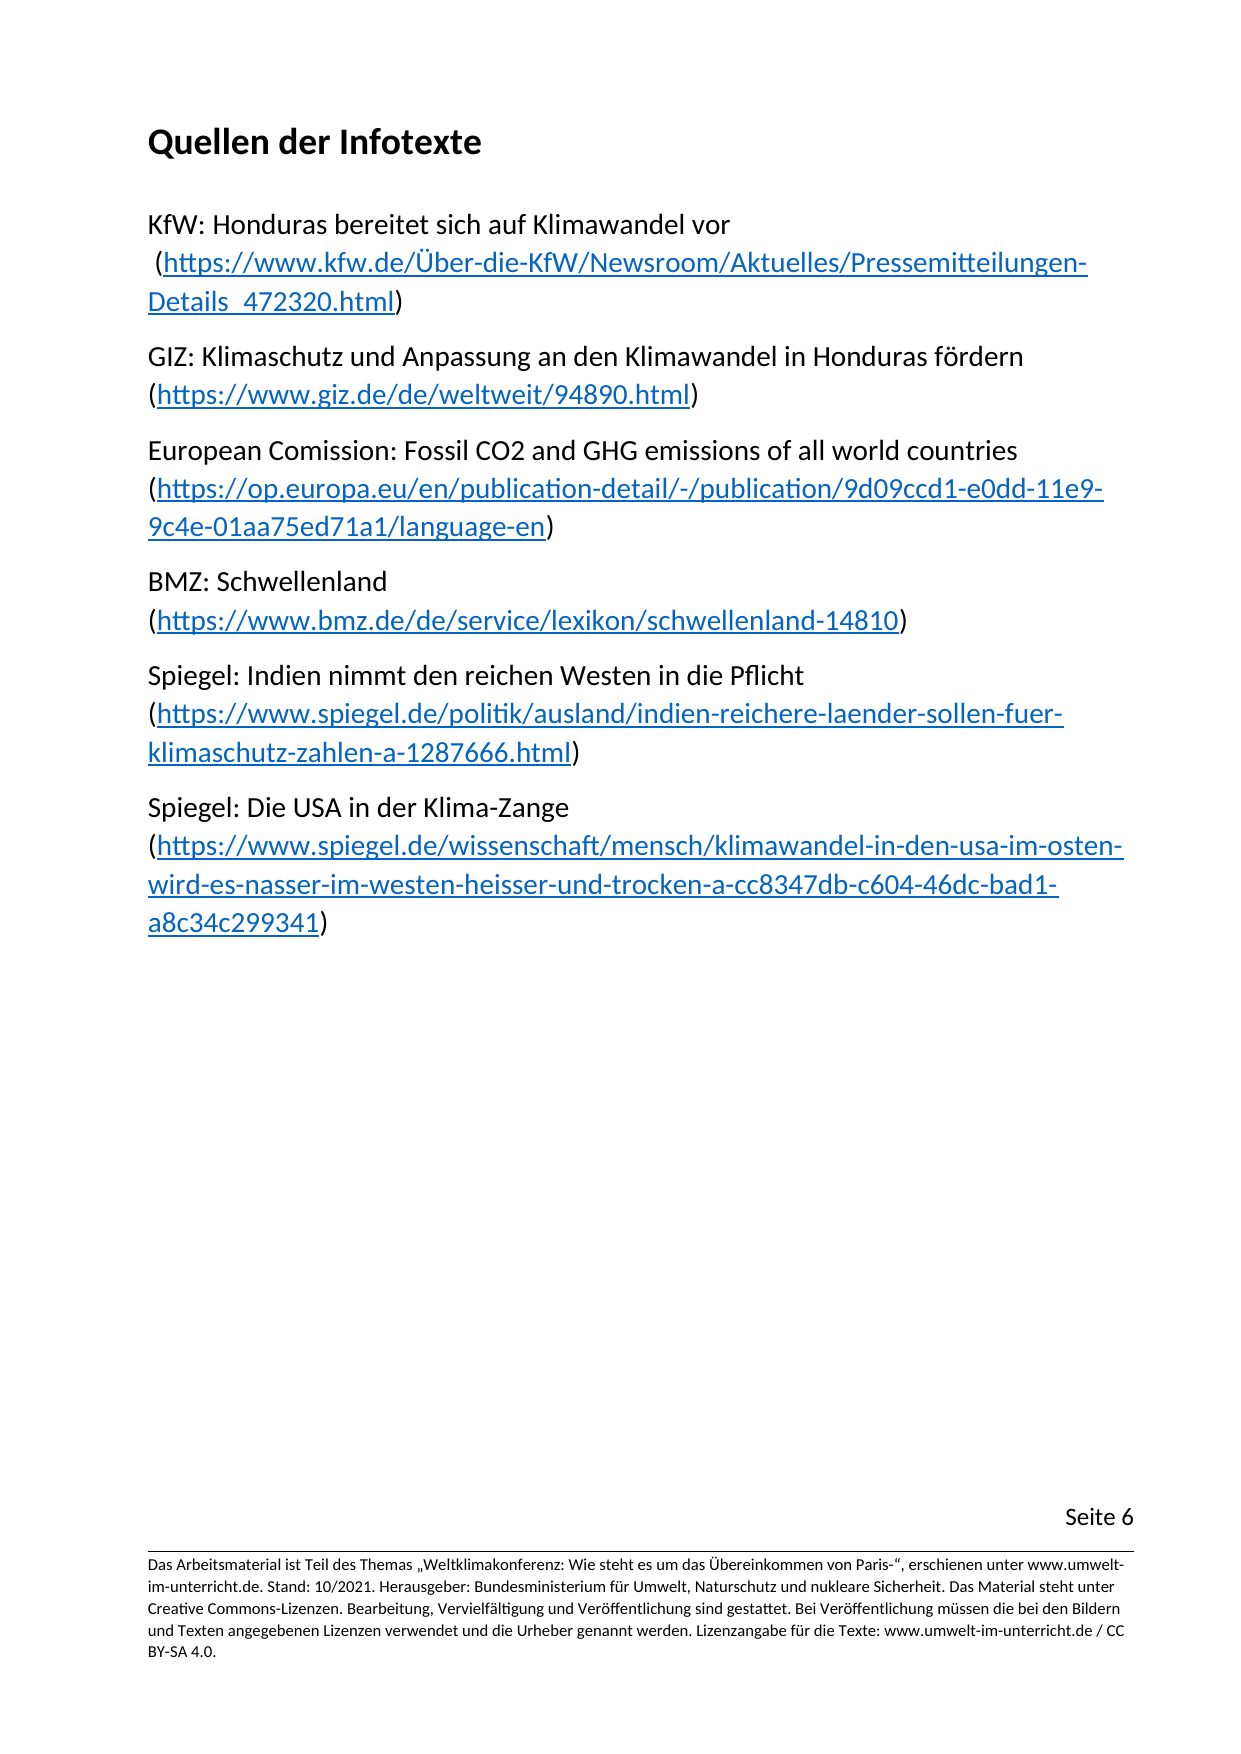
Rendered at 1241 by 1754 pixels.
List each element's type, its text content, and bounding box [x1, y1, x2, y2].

text Spiegel: Indien nimmt den reichen Westen in die Pflicht (https://www.spiegel.de/politik/ausland/indien-reichere-laender-sollen-fuer-klimaschutz-zahlen-a-1287666.html) [148, 657, 1134, 769]
text Spiegel: Die USA in der Klima-Zange (https://www.spiegel.de/wissenschaft/mensch/klimawandel-in-den-usa-im-osten-wird-es-nasser-im-westen-heisser-und-trocken-a-cc8347db-c604-46dc-bad1-a8c34c299341) [148, 789, 1134, 940]
text BMZ: Schwellenland (https://www.bmz.de/de/service/lexikon/schwellenland-14810) [148, 563, 1134, 638]
text European Comission: Fossil CO2 and GHG emissions of all world countries (https://op.europa.eu/en/publication-detail/-/publication/9d09ccd1-e0dd-11e9-9c4e-01aa75ed71a1/language-en) [148, 432, 1134, 544]
text GIZ: Klimaschutz und Anpassung an den Klimawandel in Honduras fördern (https://www.giz.de/de/weltweit/94890.html) [148, 338, 1134, 412]
text Quellen der Infotexte [148, 118, 1134, 164]
text KfW: Honduras bereitet sich auf Klimawandel vor (https://www.kfw.de/Über-die-KfW/Newsroom/Aktuelles/Pressemitteilungen-Details_472320.html) [148, 168, 1134, 318]
